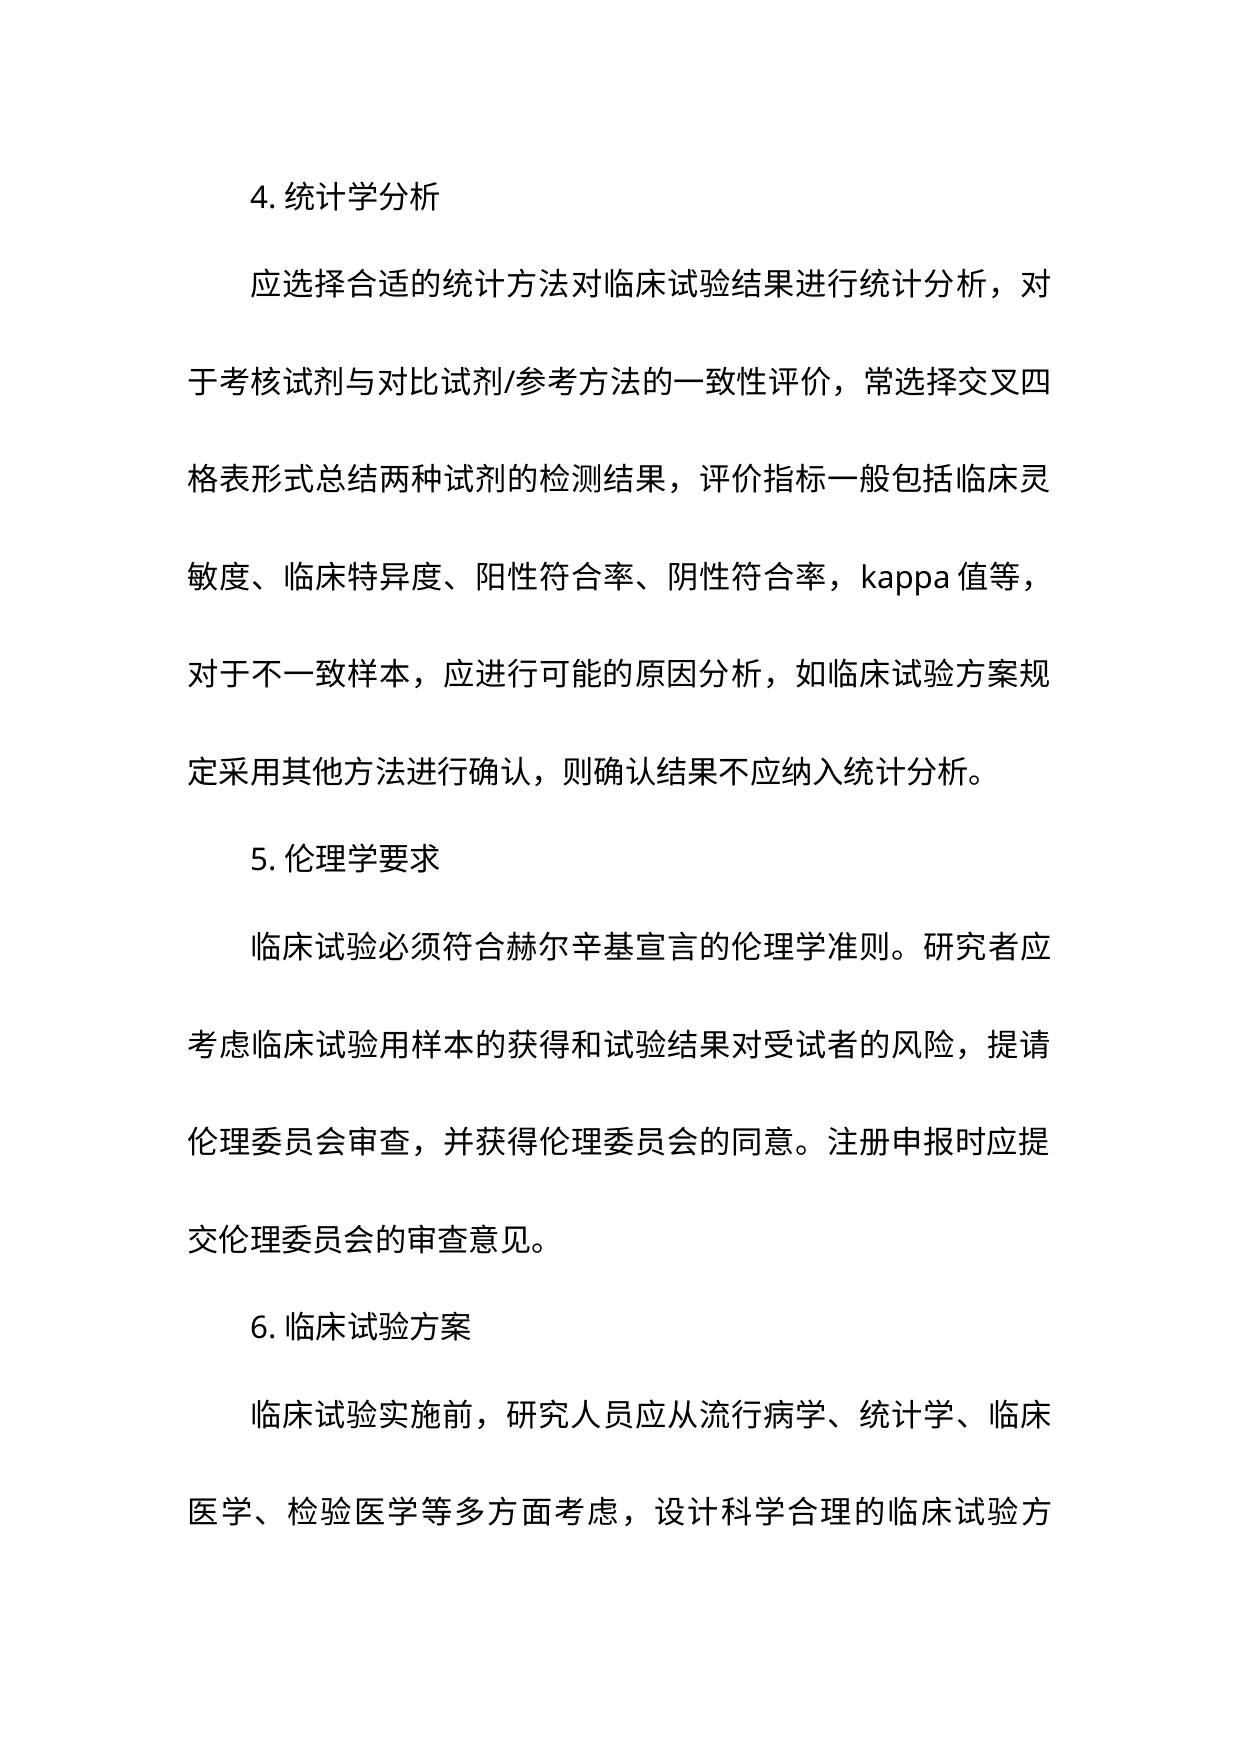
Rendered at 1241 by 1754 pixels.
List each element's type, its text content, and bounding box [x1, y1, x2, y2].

text 应选择合适的统计方法对临床试验结果进行统计分析，对于考核试剂与对比试剂/参考方法的一致性评价，常选择交叉四格表形式总结两种试剂的检测结果，评价指标一般包括临床灵敏度、临床特异度、阳性符合率、阴性符合率，kappa值等，对于不一致样本，应进行可能的原因分析，如临床试验方案规定采用其他方法进行确认，则确认结果不应纳入统计分析。 [187, 250, 1053, 802]
text 6. 临床试验方案 [187, 1293, 1053, 1358]
text 临床试验必须符合赫尔辛基宣言的伦理学准则。研究者应考虑临床试验用样本的获得和试验结果对受试者的风险，提请伦理委员会审查，并获得伦理委员会的同意。注册申报时应提交伦理委员会的审查意见。 [187, 912, 1053, 1270]
text 5. 伦理学要求 [187, 825, 1053, 890]
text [187, 1380, 1053, 1543]
text 4. 统计学分析 [187, 162, 1053, 227]
